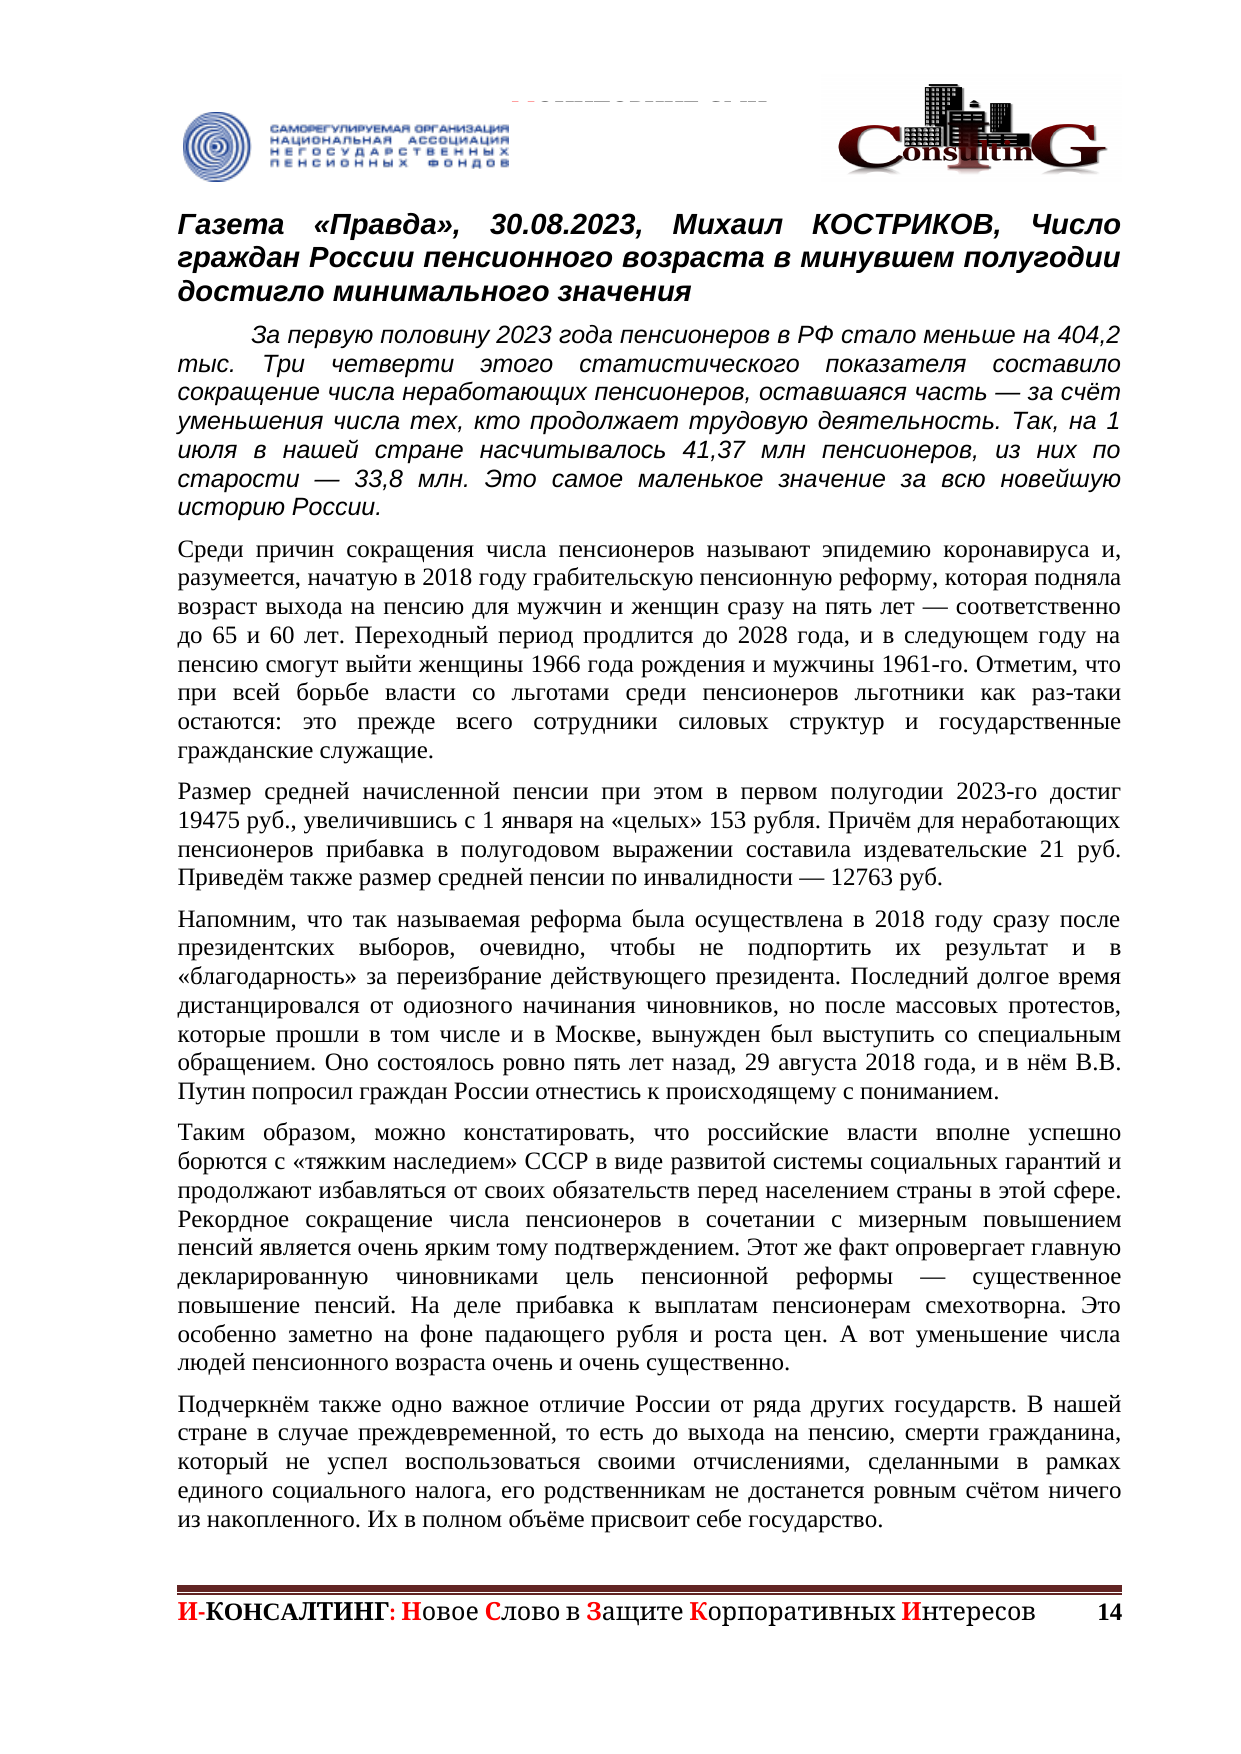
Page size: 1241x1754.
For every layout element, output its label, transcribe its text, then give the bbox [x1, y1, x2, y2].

text Таким образом, можно констатировать, что российские власти вполне успешно борются с «тяжким наследием» СССР в виде развитой системы социальных гарантий и продолжают избавляться от своих обязательств перед населением страны в этой сфере. Рекордное сокращение числа пенсионеров в сочетании с мизерным повышением пенсий является очень ярким тому подтверждением. Этот же факт опровергает главную декларированную чиновниками цель пенсионной реформы — существенное повышение пенсий. На деле прибавка к выплатам пенсионерам смехотворна. Это особенно заметно на фоне падающего рубля и роста цен. А вот уменьшение числа людей пенсионного возраста очень и очень существенно. [177, 1117, 1122, 1376]
subtitle За первую половину 2023 года пенсионеров в РФ стало меньше на 404,2 тыс. Три четверти этого статистического показателя составило сокращение числа неработающих пенсионеров, оставшаяся часть — за счёт уменьшения числа тех, кто продолжает трудовую деятельность. Так, на 1 июля в нашей стране насчитывалось 41,37 млн пенсионеров, из них по старости — 33,8 млн. Это самое маленькое значение за всю новейшую историю России. [177, 320, 1122, 521]
text Напомним, что так называемая реформа была осуществлена в 2018 году сразу после президентских выборов, очевидно, чтобы не подпортить их результат и в «благодарность» за переизбрание действующего президента. Последний долгое время дистанцировался от одиозного начинания чиновников, но после массовых протестов, которые прошли в том числе и в Москве, вынужден был выступить со специальным обращением. Оно состоялось ровно пять лет назад, 29 августа 2018 года, и в нём В.В. Путин попросил граждан России отнестись к происходящему с пониманием. [177, 904, 1122, 1105]
text Подчеркнём также одно важное отличие России от ряда других государств. В нашей стране в случае преждевременной, то есть до выхода на пенсию, смерти гражданина, который не успел воспользоваться своими отчислениями, сделанными в рамках единого социального налога, его родственникам не достанется ровным счётом ничего из накопленного. Их в полном объёме присвоит себе государство. [177, 1389, 1122, 1532]
picture [821, 73, 1122, 182]
picture [183, 112, 509, 182]
subtitle Газета «Правда», 30.08.2023, Михаил КОСТРИКОВ, Число граждан России пенсионного возраста в минувшем полугодии достигло минимального значения [177, 207, 1122, 307]
text Размер средней начисленной пенсии при этом в первом полугодии 2023-го достиг 19475 руб., увеличившись с 1 января на «целых» 153 рубля. Причём для неработающих пенсионеров прибавка в полугодовом выражении составила издевательские 21 руб. Приведём также размер средней пенсии по инвалидности — 12763 руб. [177, 776, 1122, 891]
text Среди причин сокращения числа пенсионеров называют эпидемию коронавируса и, разумеется, начатую в 2018 году грабительскую пенсионную реформу, которая подняла возраст выхода на пенсию для мужчин и женщин сразу на пять лет — соответственно до 65 и 60 лет. Переходный период продлится до 2028 года, и в следующем году на пенсию смогут выйти женщины 1966 года рождения и мужчины 1961-го. Отметим, что при всей борьбе власти со льготами среди пенсионеров льготники как раз-таки остаются: это прежде всего сотрудники силовых структур и государственные гражданские служащие. [177, 534, 1122, 764]
